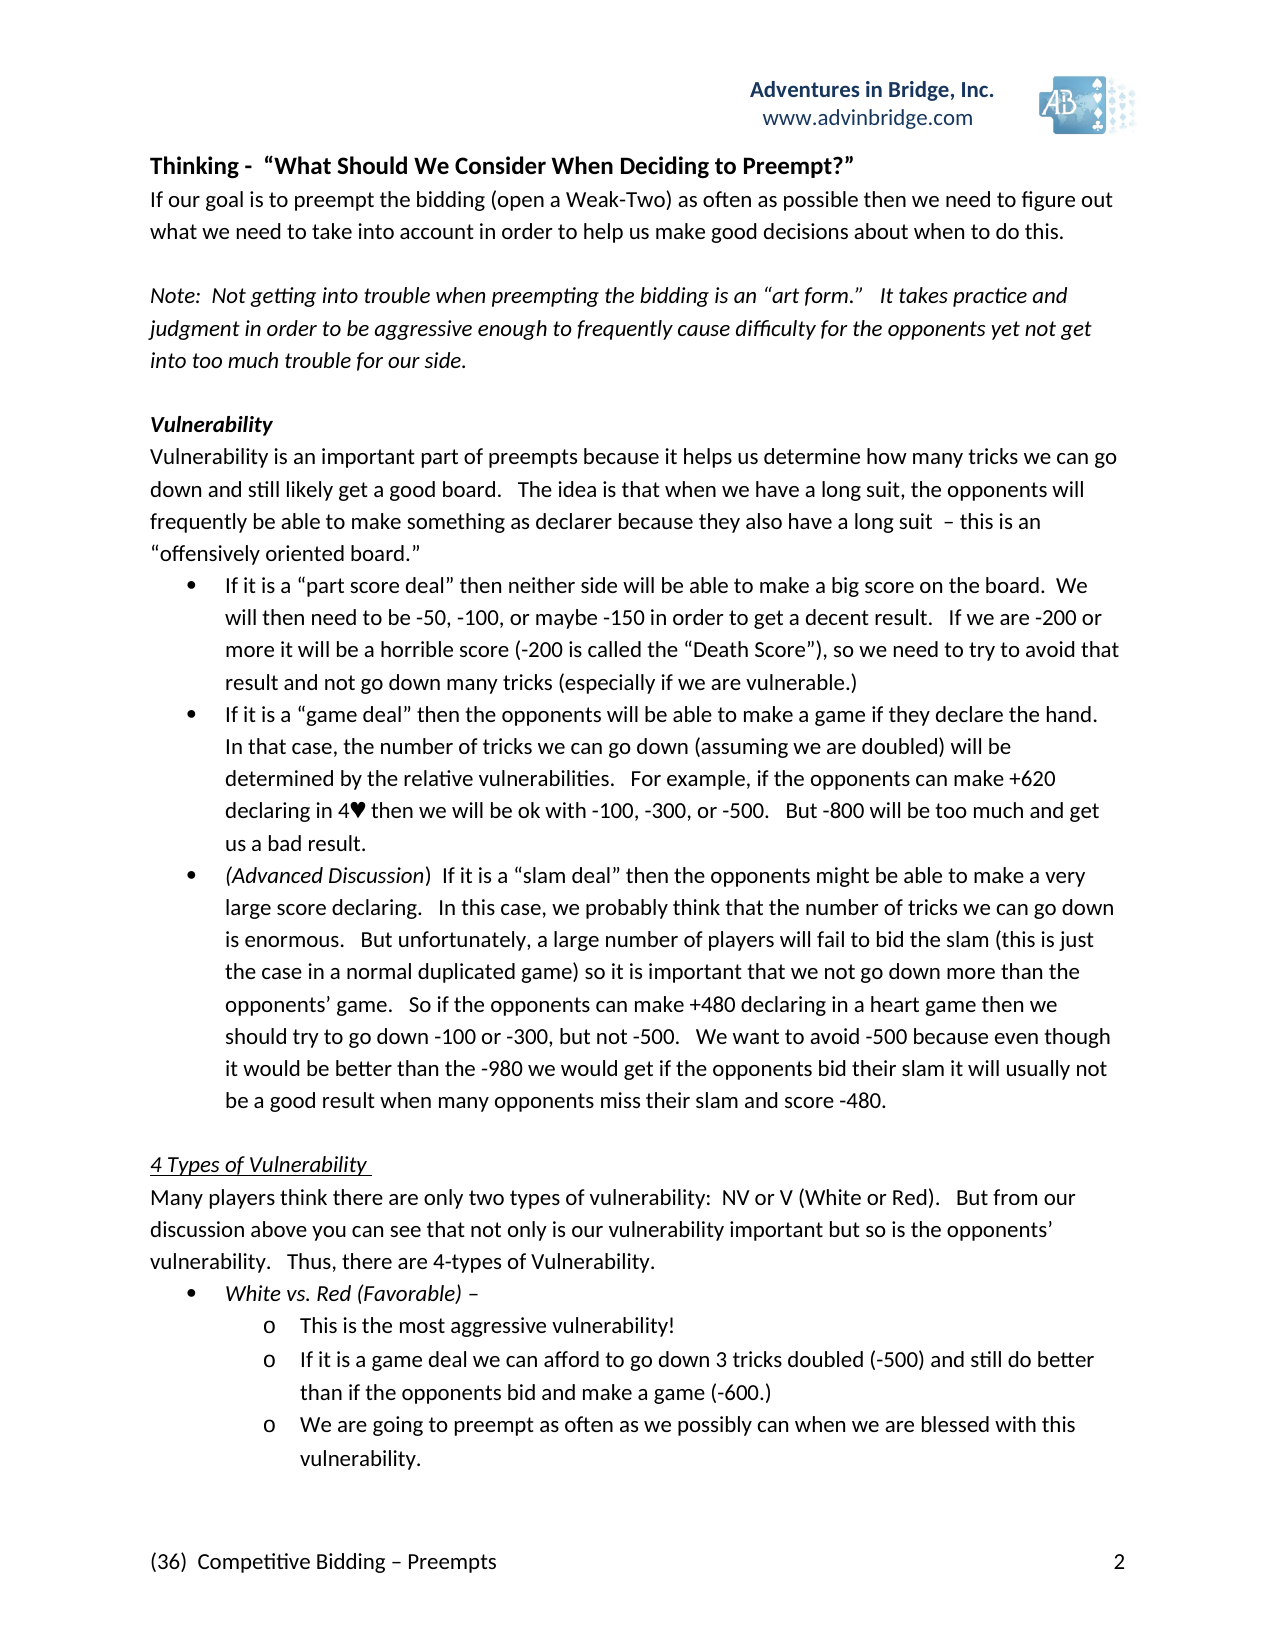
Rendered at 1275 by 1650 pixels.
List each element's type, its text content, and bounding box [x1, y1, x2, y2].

list White vs. Red (Favorable) – [187, 1279, 1125, 1307]
text Many players think there are only two types of vulnerability: NV or V (White or Red). But from our discussion above you can see that not only is our vulnerability important but so is the opponents’ vulnerability. Thus, there are 4-types of Vulnerability. [150, 1183, 1125, 1275]
list If it is a “part score deal” then neither side will be able to make a big score on the board. We will then need to be -50, -100, or maybe -150 in order to get a decent result. If we are -200 or more it will be a horrible score (-200 is called the “Death Score”), so we need to try to avoid that result and not go down many tricks (especially if we are vulnerable.) [187, 571, 1125, 696]
text Note: Not getting into trouble when preempting the bidding is an “art form.” It takes practice and judgment in order to be aggressive enough to frequently cause difficulty for the opponents yet not get into too much trouble for our side. [150, 282, 1125, 374]
text Thinking - “What Should We Consider When Deciding to Preempt?” [150, 150, 1125, 181]
list If it is a game deal we can afford to go down 3 tricks doubled (-500) and still do better than if the opponents bid and make a game (-600.) [262, 1345, 1125, 1406]
text Vulnerability is an important part of preempts because it helps us determine how many tricks we can go down and still likely get a good board. The idea is that when we have a long suit, the opponents will frequently be able to make something as declarer because they also have a long suit – this is an “offensively oriented board.” [150, 442, 1125, 567]
picture [1038, 75, 1143, 135]
list (Advanced Discussion) If it is a “slam deal” then the opponents might be able to make a very large score declaring. In this case, we probably think that the number of tricks we can go down is enormous. But unfortunately, a large number of players will fail to bid the slam (this is just the case in a normal duplicated game) so it is important that we not go down more than the opponents’ game. So if the opponents can make +480 declaring in a heart game then we should try to go down -100 or -300, but not -500. We want to avoid -500 because even though it would be better than the -980 we would get if the opponents bid their slam it will usually not be a good result when many opponents miss their slam and score -480. [187, 861, 1125, 1114]
text If our goal is to preempt the bidding (open a Weak-Two) as often as possible then we need to figure out what we need to take into account in order to help us make good decisions about when to do this. [150, 185, 1125, 245]
list We are going to preempt as often as we possibly can when we are blessed with this vulnerability. [262, 1411, 1125, 1472]
text Vulnerability [150, 410, 1125, 438]
list This is the most aggressive vulnerability! [262, 1312, 1125, 1341]
list If it is a “game deal” then the opponents will be able to make a game if they declare the hand. In that case, the number of tricks we can go down (assuming we are doubled) will be determined by the relative vulnerabilities. For example, if the opponents can make +620 declaring in 4 then we will be ok with -100, -300, or -500. But -800 will be too much and get us a bad result. [187, 700, 1125, 857]
text 4 Types of Vulnerability [150, 1151, 1125, 1179]
